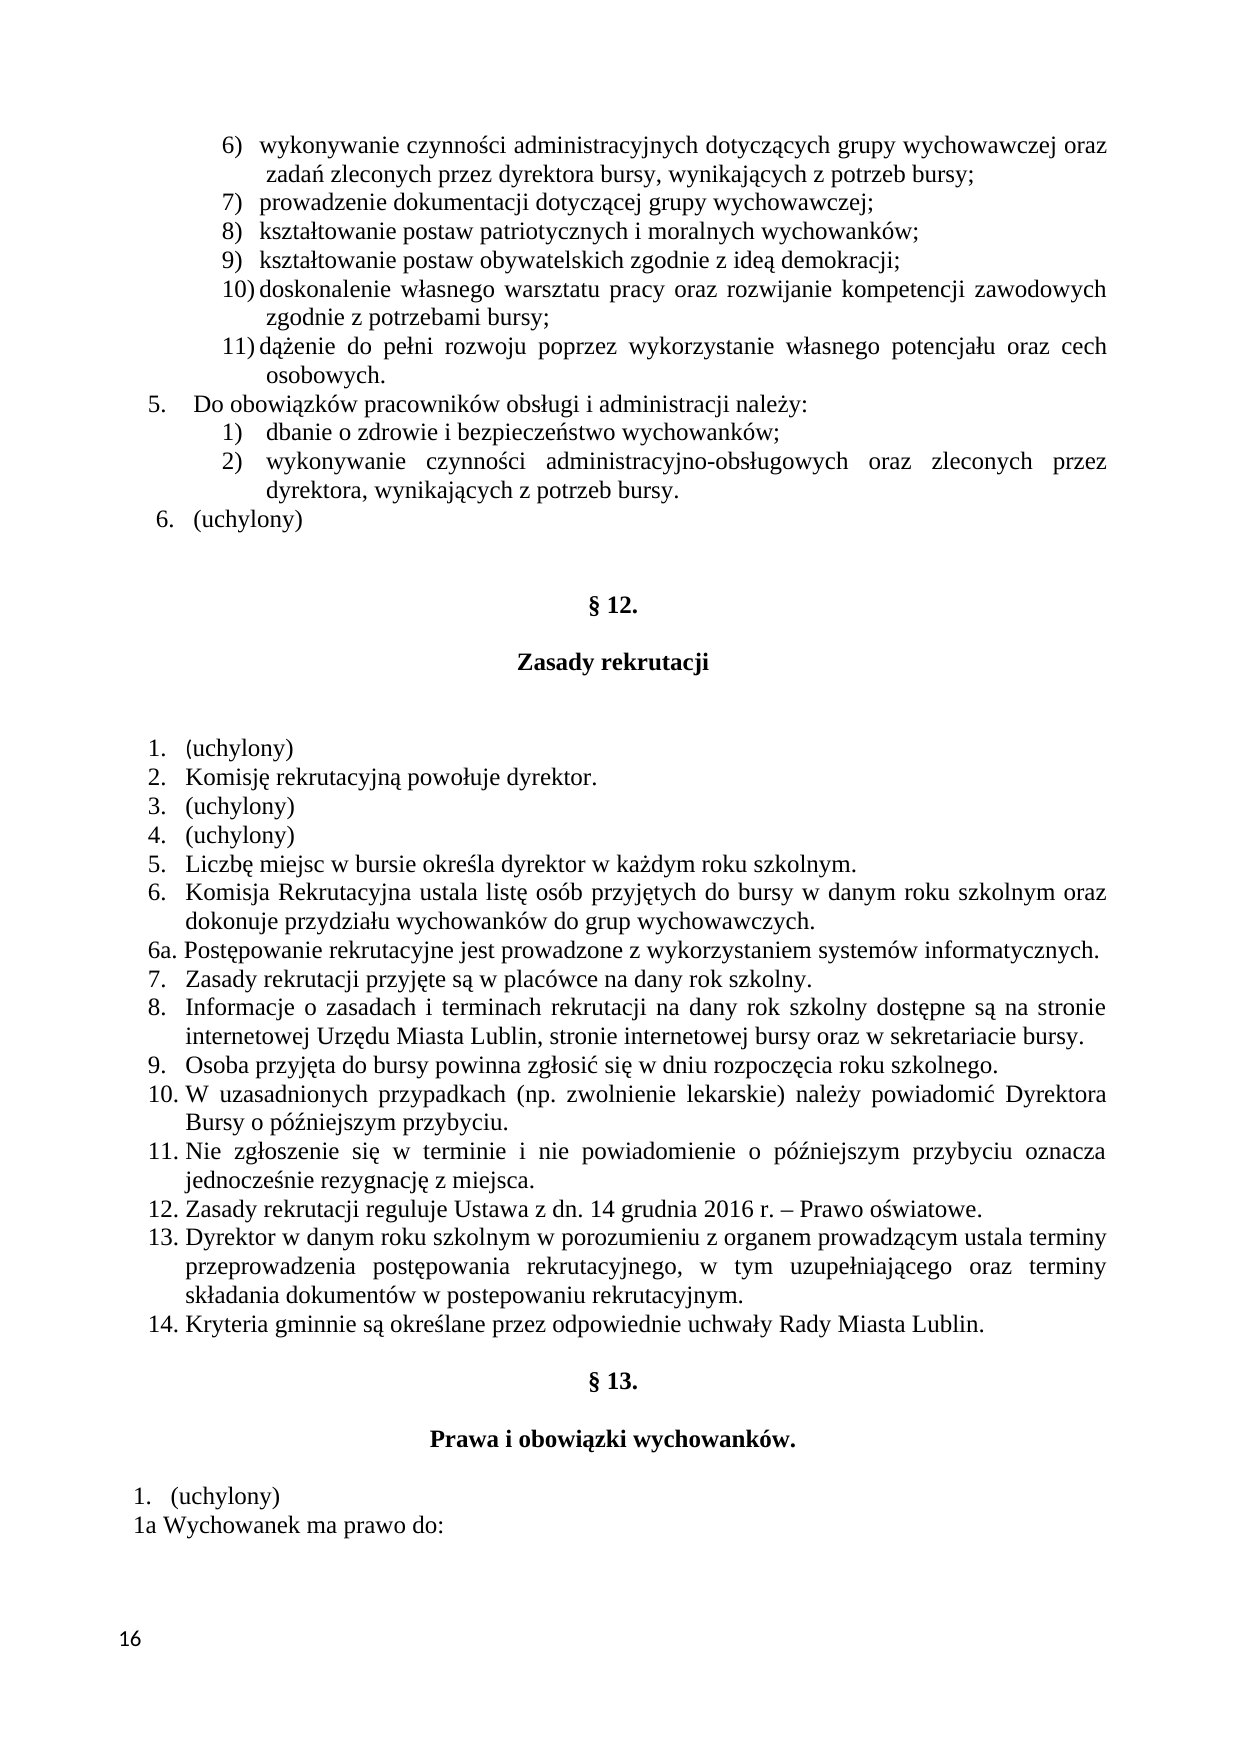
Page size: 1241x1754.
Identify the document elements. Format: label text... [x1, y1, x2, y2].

list Informacje o zasadach i terminach rekrutacji na dany rok szkolny dostępne są na stronie internetowej Urzędu Miasta Lublin, stronie internetowej bursy oraz w sekretariacie bursy. [148, 992, 1107, 1050]
list Do obowiązków pracowników obsługi i administracji należy: [148, 389, 1107, 417]
list kształtowanie postaw patriotycznych i moralnych wychowanków; [222, 216, 1107, 245]
list dbanie o zdrowie i bezpieczeństwo wychowanków; [222, 417, 1107, 446]
list Liczbę miejsc w bursie określa dyrektor w każdym roku szkolnym. [148, 849, 1107, 877]
text § 12. [118, 590, 1107, 647]
list (uchylony) [148, 733, 1107, 762]
list prowadzenie dokumentacji dotyczącej grupy wychowawczej; [222, 187, 1107, 216]
text 1a Wychowanek ma prawo do: [118, 1510, 1107, 1539]
list (uchylony) [156, 504, 1107, 532]
text Zasady rekrutacji [118, 647, 1107, 675]
list W uzasadnionych przypadkach (np. zwolnienie lekarskie) należy powiadomić Dyrektora Bursy o późniejszym przybyciu. [148, 1079, 1107, 1136]
list Nie zgłoszenie się w terminie i nie powiadomienie o późniejszym przybyciu oznacza jednocześnie rezygnację z miejsca. [148, 1136, 1107, 1194]
list Osoba przyjęta do bursy powinna zgłosić się w dniu rozpoczęcia roku szkolnego. [148, 1050, 1107, 1079]
list (uchylony) [148, 820, 1107, 849]
list Kryteria gminnie są określane przez odpowiednie uchwały Rady Miasta Lublin. [148, 1309, 1107, 1337]
list wykonywanie czynności administracyjno-obsługowych oraz zleconych przez dyrektora, wynikających z potrzeb bursy. [222, 446, 1107, 504]
list Komisję rekrutacyjną powołuje dyrektor. [148, 762, 1107, 791]
list dążenie do pełni rozwoju poprzez wykorzystanie własnego potencjału oraz cech osobowych. [222, 331, 1107, 389]
list kształtowanie postaw obywatelskich zgodnie z ideą demokracji; [222, 245, 1107, 274]
list (uchylony) [133, 1481, 1107, 1510]
list Dyrektor w danym roku szkolnym w porozumieniu z organem prowadzącym ustala terminy przeprowadzenia postępowania rekrutacyjnego, w tym uzupełniającego oraz terminy składania dokumentów w postepowaniu rekrutacyjnym. [148, 1222, 1107, 1309]
list Komisja Rekrutacyjna ustala listę osób przyjętych do bursy w danym roku szkolnym oraz dokonuje przydziału wychowanków do grup wychowawczych. [148, 877, 1107, 935]
list (uchylony) [148, 791, 1107, 820]
text § 13. [118, 1366, 1107, 1395]
text Prawa i obowiązki wychowanków. [118, 1424, 1107, 1452]
list doskonalenie własnego warsztatu pracy oraz rozwijanie kompetencji zawodowych zgodnie z potrzebami bursy; [222, 274, 1107, 331]
list Zasady rekrutacji przyjęte są w placówce na dany rok szkolny. [148, 964, 1107, 992]
list wykonywanie czynności administracyjnych dotyczących grupy wychowawczej oraz zadań zleconych przez dyrektora bursy, wynikających z potrzeb bursy; [222, 130, 1107, 187]
text 6a. Postępowanie rekrutacyjne jest prowadzone z wykorzystaniem systemów informatycznych. [148, 935, 1107, 964]
list Zasady rekrutacji reguluje Ustawa z dn. 14 grudnia 2016 r. – Prawo oświatowe. [148, 1194, 1107, 1222]
